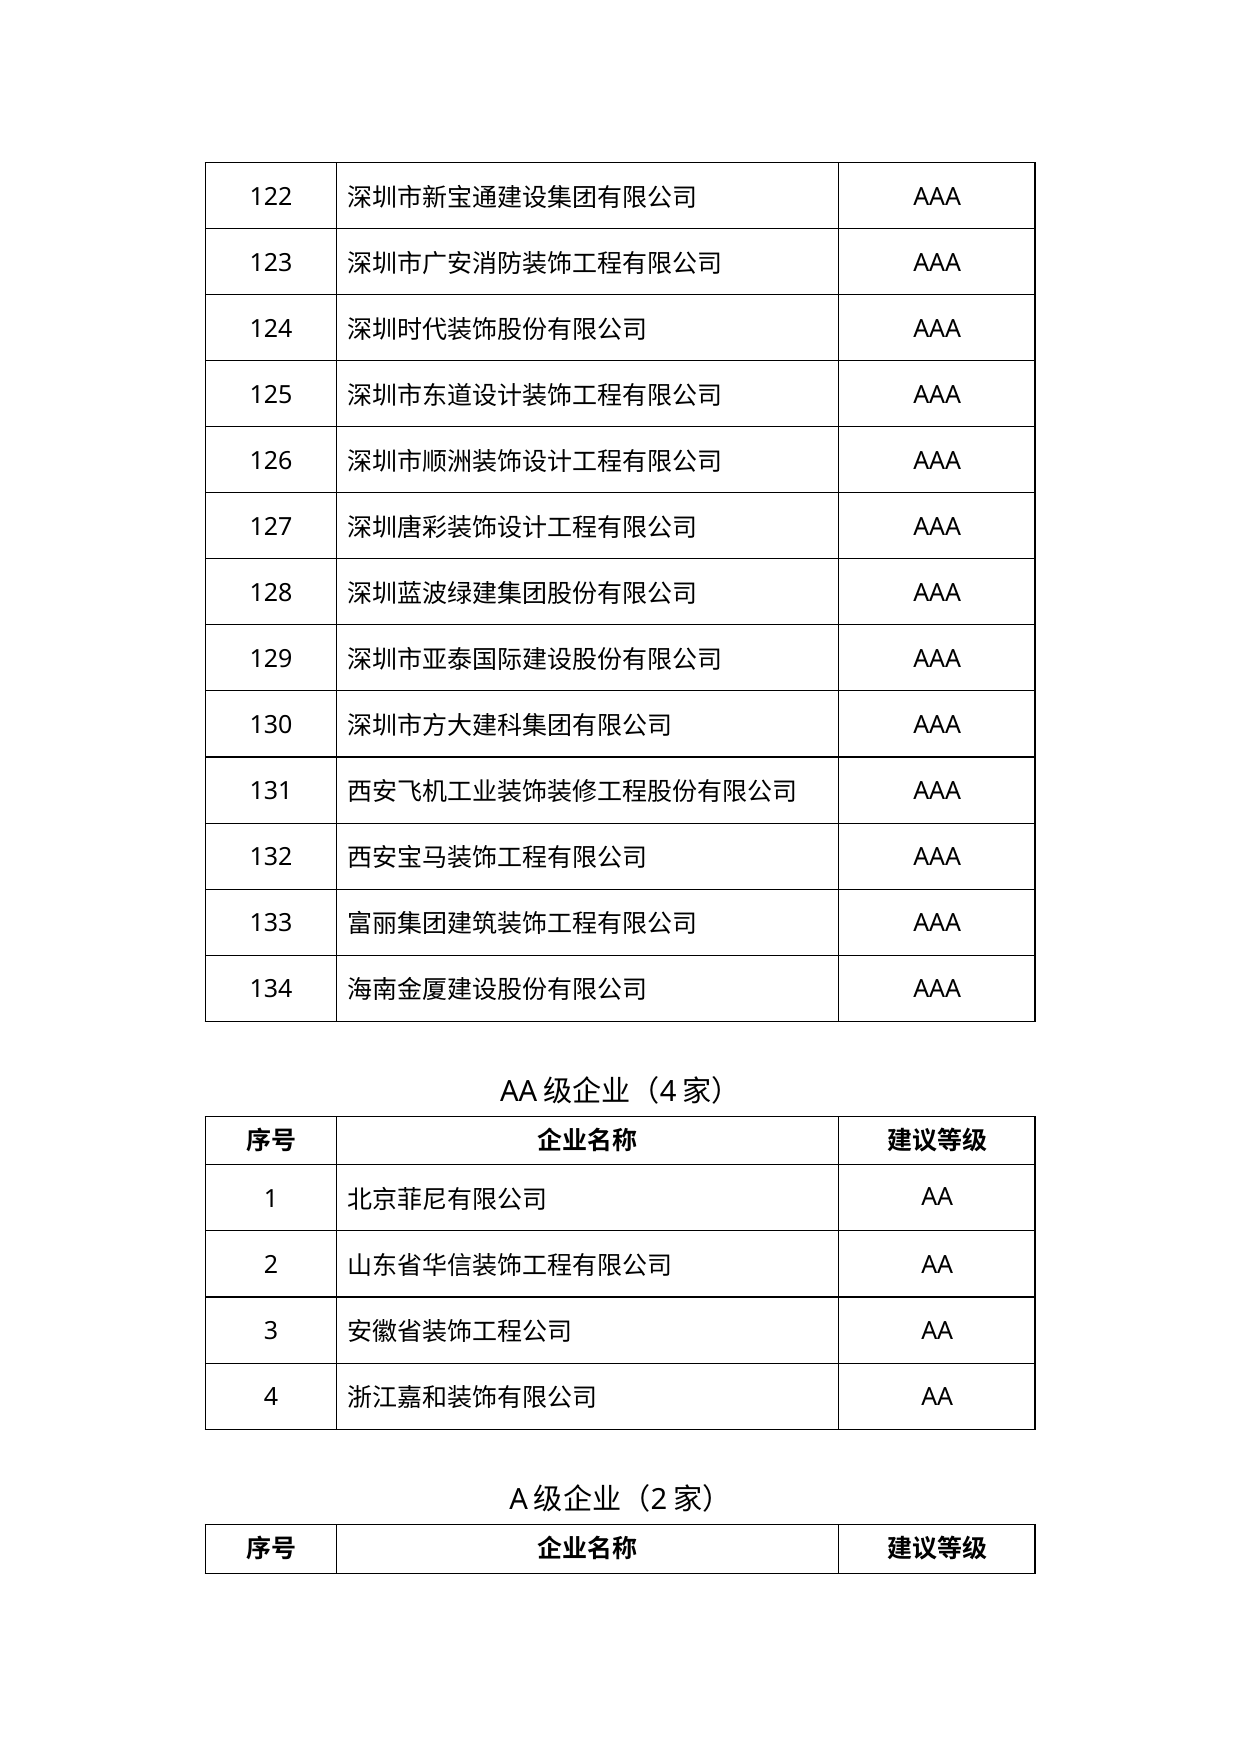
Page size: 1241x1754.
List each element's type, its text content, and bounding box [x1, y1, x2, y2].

table_cell AAA [839, 559, 1034, 624]
table_cell 深圳唐彩装饰设计工程有限公司 [337, 493, 838, 558]
table_cell 122 [206, 163, 336, 228]
table_cell AAA [839, 427, 1034, 492]
table_cell AAA [839, 890, 1034, 954]
table_cell 安徽省装饰工程公司 [337, 1298, 838, 1362]
table_cell AAA [839, 229, 1034, 294]
table_cell 北京菲尼有限公司 [337, 1165, 838, 1230]
table_cell AAA [839, 691, 1034, 756]
table_cell 126 [206, 427, 336, 492]
table_cell 123 [206, 229, 336, 294]
table_cell 3 [206, 1298, 336, 1362]
table_cell 深圳市广安消防装饰工程有限公司 [337, 229, 838, 294]
table_cell 1 [206, 1165, 336, 1230]
table_cell AA [839, 1298, 1034, 1362]
table_cell 130 [206, 691, 336, 756]
table_header 企业名称 [337, 1117, 838, 1164]
table_cell 133 [206, 890, 336, 954]
table_header 企业名称 [337, 1525, 838, 1572]
table_cell 山东省华信装饰工程有限公司 [337, 1231, 838, 1296]
table_cell AAA [839, 824, 1034, 888]
table_cell 深圳时代装饰股份有限公司 [337, 295, 838, 360]
table_cell 深圳市东道设计装饰工程有限公司 [337, 361, 838, 426]
table_cell AA [839, 1165, 1034, 1230]
table_cell 134 [206, 956, 336, 1021]
table_cell AA [839, 1231, 1034, 1296]
table_cell AAA [839, 956, 1034, 1021]
table_cell 富丽集团建筑装饰工程有限公司 [337, 890, 838, 954]
table_cell 4 [206, 1364, 336, 1428]
table_header 序号 [206, 1525, 336, 1572]
table_cell AA [839, 1364, 1034, 1428]
table_cell 深圳市新宝通建设集团有限公司 [337, 163, 838, 228]
table_cell 海南金厦建设股份有限公司 [337, 956, 838, 1021]
table_cell 西安宝马装饰工程有限公司 [337, 824, 838, 888]
table_cell 深圳市方大建科集团有限公司 [337, 691, 838, 756]
table_cell AAA [839, 625, 1034, 690]
table_header 建议等级 [839, 1117, 1034, 1164]
table_cell 西安飞机工业装饰装修工程股份有限公司 [337, 758, 838, 822]
table_cell 2 [206, 1231, 336, 1296]
table_header 建议等级 [839, 1525, 1034, 1572]
text A级企业（2家） [187, 1475, 1053, 1518]
table_cell 深圳市顺洲装饰设计工程有限公司 [337, 427, 838, 492]
table_cell AAA [839, 163, 1034, 228]
table_cell 125 [206, 361, 336, 426]
table_cell 深圳蓝波绿建集团股份有限公司 [337, 559, 838, 624]
table_cell 128 [206, 559, 336, 624]
table_cell 129 [206, 625, 336, 690]
table_cell AAA [839, 758, 1034, 822]
table_cell AAA [839, 493, 1034, 558]
table_cell 浙江嘉和装饰有限公司 [337, 1364, 838, 1428]
table_cell AAA [839, 361, 1034, 426]
table_cell 127 [206, 493, 336, 558]
table_cell AAA [839, 295, 1034, 360]
text AA级企业（4家） [187, 1067, 1053, 1109]
table_header 序号 [206, 1117, 336, 1164]
table_cell 131 [206, 758, 336, 822]
table_cell 132 [206, 824, 336, 888]
table_cell 124 [206, 295, 336, 360]
table_cell 深圳市亚泰国际建设股份有限公司 [337, 625, 838, 690]
